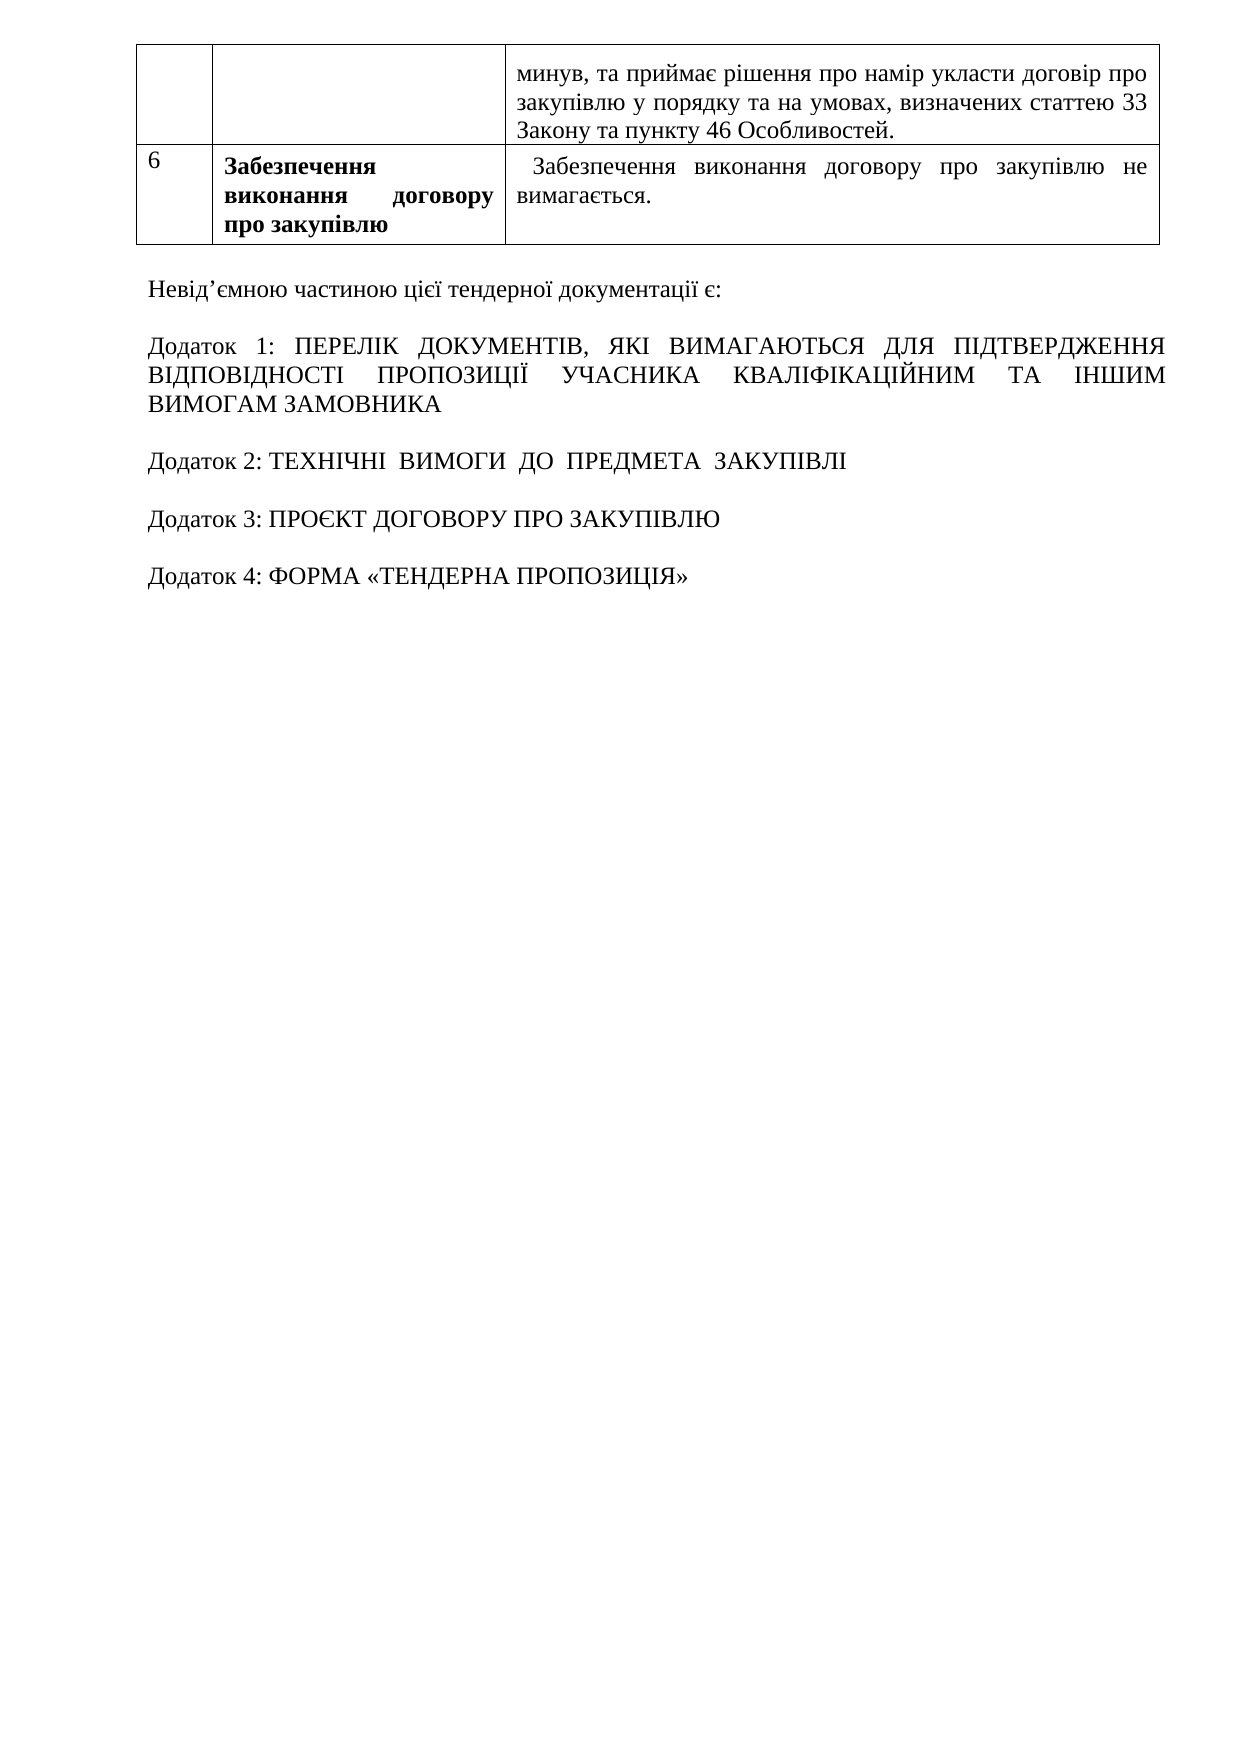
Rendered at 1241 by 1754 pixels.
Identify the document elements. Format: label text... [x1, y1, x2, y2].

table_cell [213, 45, 505, 144]
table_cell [506, 45, 1159, 144]
table_cell 5 [137, 45, 212, 144]
table_cell 6 [137, 145, 212, 244]
text Додаток 1: ПЕРЕЛІК ДОКУМЕНТІВ, ЯКІ ВИМАГАЮТЬСЯ ДЛЯ ПІДТВЕРДЖЕННЯ ВІДПОВІДНОСТІ ПРОПОЗИЦІЇ УЧАСНИКА КВАЛІФІКАЦІЙНИМ ТА ІНШИМ ВИМОГАМ ЗАМОВНИКА [148, 331, 1167, 417]
table_cell Забезпечення виконання договору про закупівлю не вимагається. [506, 145, 1159, 244]
table_cell Забезпечення виконання договору про закупівлю [213, 145, 505, 244]
text Невід’ємною частиною цієї тендерної документації є: [148, 274, 1167, 302]
text Додаток 2: ТЕХНІЧНІ ВИМОГИ ДО ПРЕДМЕТА ЗАКУПІВЛІ [148, 446, 1167, 475]
text Додаток 4: ФОРМА «ТЕНДЕРНА ПРОПОЗИЦІЯ» [148, 561, 1167, 590]
text Додаток 3: ПРОЄКТ ДОГОВОРУ ПРО ЗАКУПІВЛЮ [148, 504, 1167, 532]
